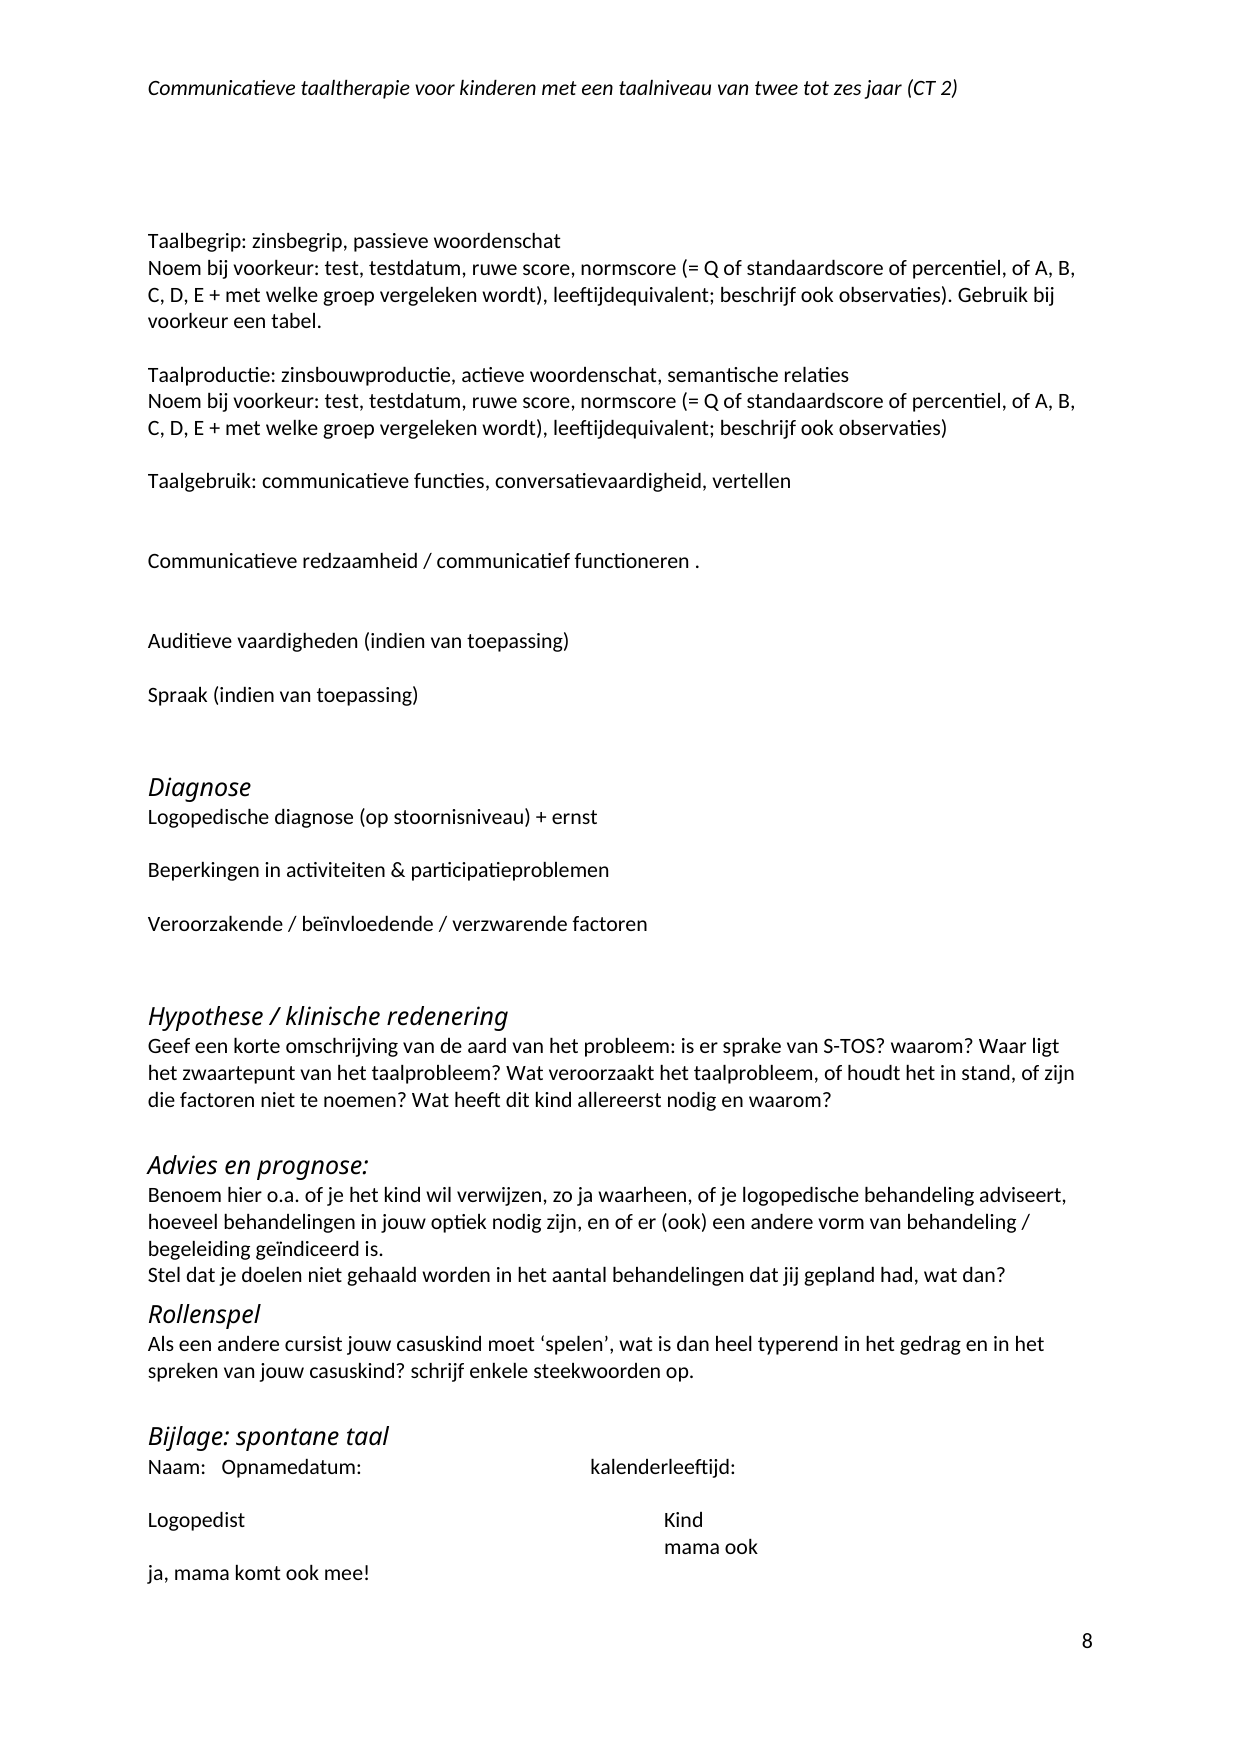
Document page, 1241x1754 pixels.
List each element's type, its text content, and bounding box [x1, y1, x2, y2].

subtitle Advies en prognose: [148, 1147, 1093, 1181]
text mama ook [148, 1533, 1093, 1559]
text Noem bij voorkeur: test, testdatum, ruwe score, normscore (= Q of standaardscore of percentiel, of A, B, C, D, E + met welke groep vergeleken wordt), leeftijdequivalent; beschrijf ook observaties) [148, 388, 1093, 441]
text Logopedische diagnose (op stoornisniveau) + ernst [148, 803, 1093, 830]
text Als een andere cursist jouw casuskind moet ‘spelen’, wat is dan heel typerend in het gedrag en in het spreken van jouw casuskind? schrijf enkele steekwoorden op. [148, 1331, 1093, 1384]
subtitle Diagnose [148, 769, 1093, 803]
text Beperkingen in activiteiten & participatieproblemen [148, 857, 1093, 883]
text Benoem hier o.a. of je het kind wil verwijzen, zo ja waarheen, of je logopedische behandeling adviseert, hoeveel behandelingen in jouw optiek nodig zijn, en of er (ook) een andere vorm van behandeling / begeleiding geïndiceerd is. [148, 1181, 1093, 1261]
subtitle Hypothese / klinische redenering [148, 998, 1093, 1032]
text Geef een korte omschrijving van de aard van het probleem: is er sprake van S-TOS? waarom? Waar ligt het zwaartepunt van het taalprobleem? Wat veroorzaakt het taalprobleem, of houdt het in stand, of zijn die factoren niet te noemen? Wat heeft dit kind allereerst nodig en waarom? [148, 1032, 1093, 1112]
text Taalbegrip: zinsbegrip, passieve woordenschat [148, 228, 1093, 254]
text Stel dat je doelen niet gehaald worden in het aantal behandelingen dat jij gepland had, wat dan? [148, 1261, 1093, 1288]
text Noem bij voorkeur: test, testdatum, ruwe score, normscore (= Q of standaardscore of percentiel, of A, B, C, D, E + met welke groep vergeleken wordt), leeftijdequivalent; beschrijf ook observaties). Gebruik bij voorkeur een tabel. [148, 254, 1093, 334]
text Taalproductie: zinsbouwproductie, actieve woordenschat, semantische relaties [148, 361, 1093, 388]
text Auditieve vaardigheden (indien van toepassing) [148, 628, 1093, 654]
text ja, mama komt ook mee! [148, 1559, 1093, 1586]
subtitle Bijlage: spontane taal [148, 1419, 1093, 1453]
text Veroorzakende / beïnvloedende / verzwarende factoren [148, 910, 1093, 937]
text Communicatieve redzaamheid / communicatief functioneren . [148, 548, 1093, 574]
subtitle Rollenspel [148, 1296, 1093, 1331]
text Taalgebruik: communicatieve functies, conversatievaardigheid, vertellen [148, 468, 1093, 494]
text Logopedist Kind [148, 1506, 1093, 1533]
text Naam: Opnamedatum: kalenderleeftijd: [148, 1453, 1093, 1479]
text Spraak (indien van toepassing) [148, 681, 1093, 708]
